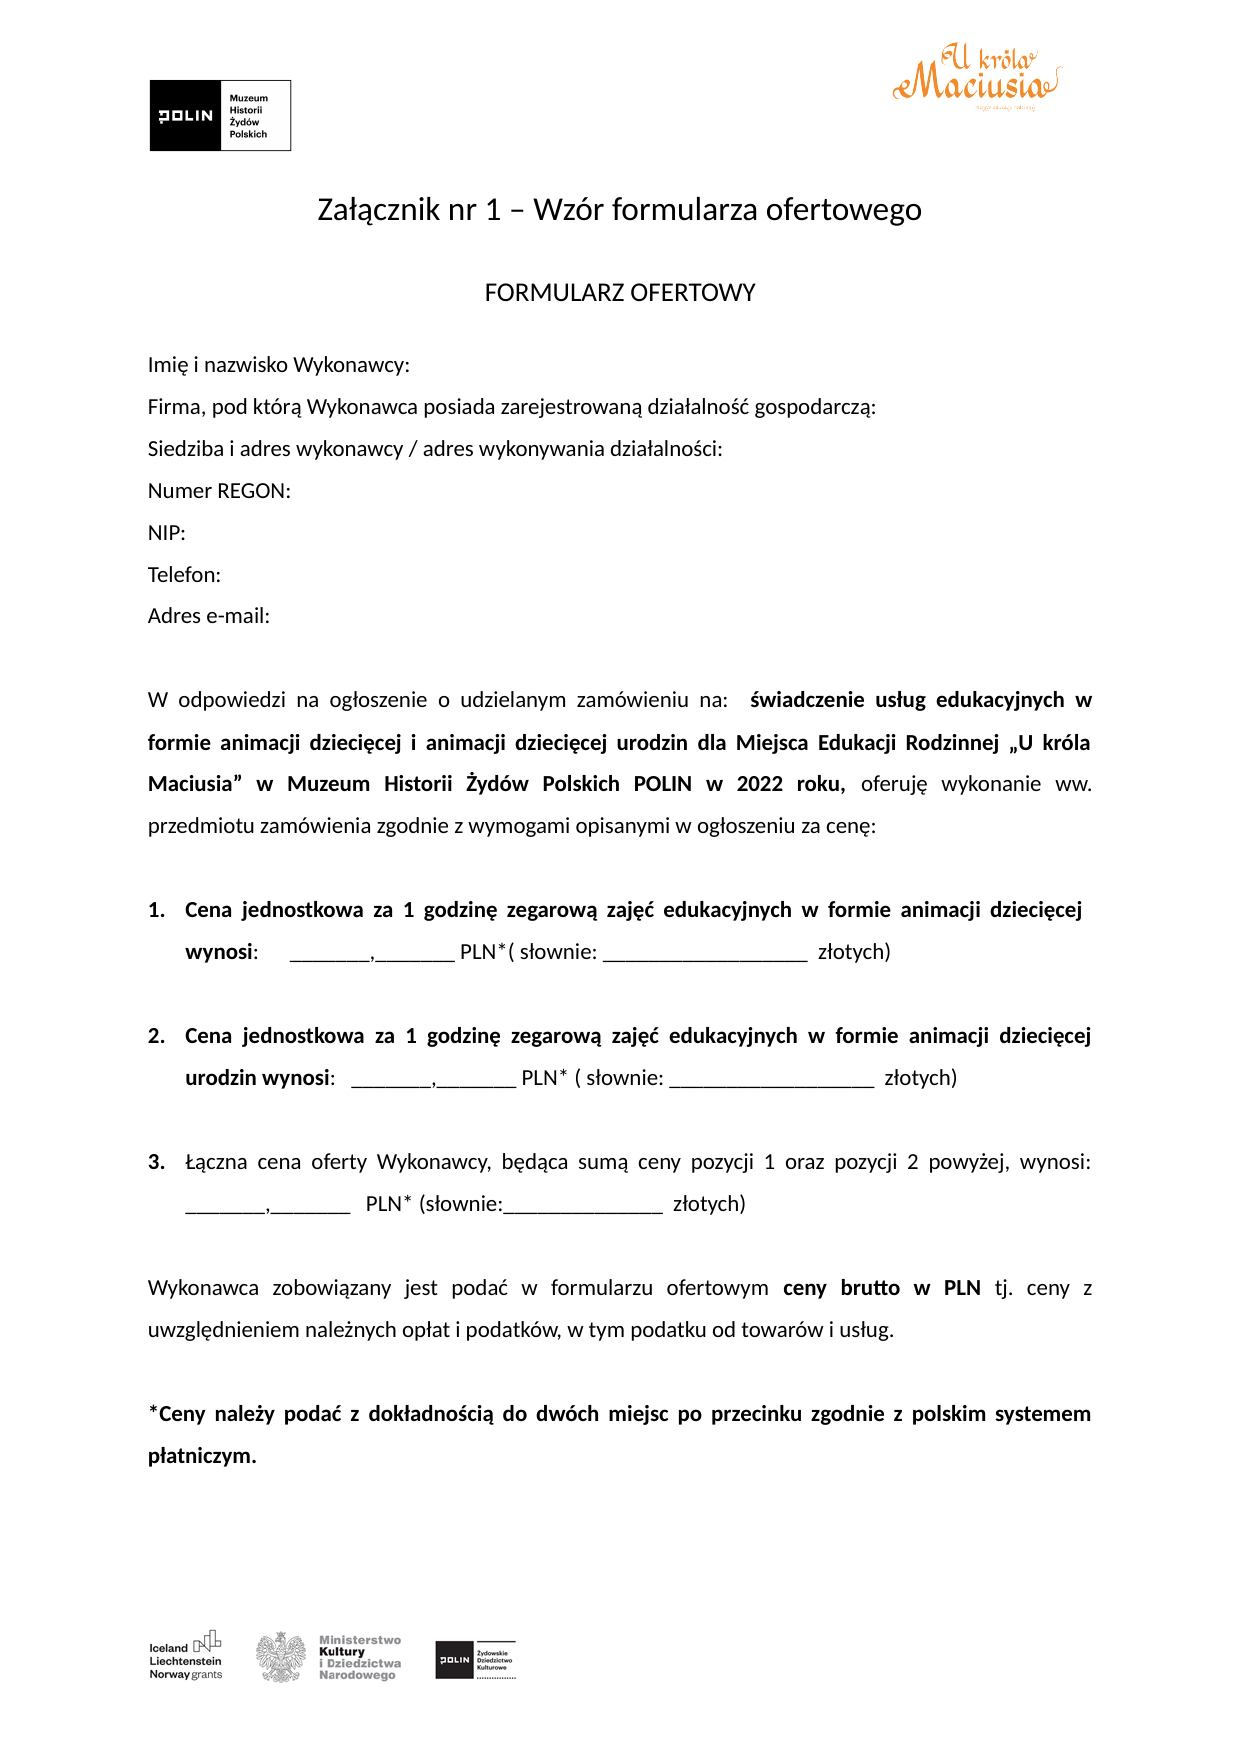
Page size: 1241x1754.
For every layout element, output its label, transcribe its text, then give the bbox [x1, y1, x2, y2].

list Łączna cena oferty Wykonawcy, będąca sumą ceny pozycji 1 oraz pozycji 2 powyżej, wynosi: _______,_______ PLN* (słownie:______________ złotych) [148, 1147, 1093, 1217]
text Numer REGON: [148, 476, 1093, 504]
text Siedziba i adres wykonawcy / adres wykonywania działalności: [148, 434, 1093, 462]
picture [147, 1626, 516, 1683]
picture [875, 4, 1081, 150]
list Cena jednostkowa za 1 godzinę zegarową zajęć edukacyjnych w formie animacji dziecięcej wynosi: _______,_______ PLN*( słownie: __________________ złotych) [148, 896, 1093, 966]
text Telefon: [148, 560, 1093, 588]
text NIP: [148, 518, 1093, 546]
picture [113, 44, 328, 187]
text *Ceny należy podać z dokładnością do dwóch miejsc po przecinku zgodnie z polskim systemem płatniczym. [148, 1399, 1093, 1469]
text Adres e-mail: [148, 602, 1093, 630]
text Imię i nazwisko Wykonawcy: [148, 350, 1093, 378]
list Cena jednostkowa za 1 godzinę zegarową zajęć edukacyjnych w formie animacji dziecięcej urodzin wynosi: _______,_______ PLN* ( słownie: __________________ złotych) [148, 1021, 1093, 1091]
text W odpowiedzi na ogłoszenie o udzielanym zamówieniu na: świadczenie usług edukacyjnych w formie animacji dziecięcej i animacji dziecięcej urodzin dla Miejsca Edukacji Rodzinnej „U króla Maciusia” w Muzeum Historii Żydów Polskich POLIN w 2022 roku, oferuję wykonanie ww. przedmiotu zamówienia zgodnie z wymogami opisanymi w ogłoszeniu za cenę: [148, 686, 1093, 839]
subtitle FORMULARZ OFERTOWY [148, 275, 1093, 308]
subtitle Załącznik nr 1 – Wzór formularza ofertowego [148, 188, 1093, 229]
text Firma, pod którą Wykonawca posiada zarejestrowaną działalność gospodarczą: [148, 392, 1093, 420]
text Wykonawca zobowiązany jest podać w formularzu ofertowym ceny brutto w PLN tj. ceny z uwzględnieniem należnych opłat i podatków, w tym podatku od towarów i usług. [148, 1273, 1093, 1343]
